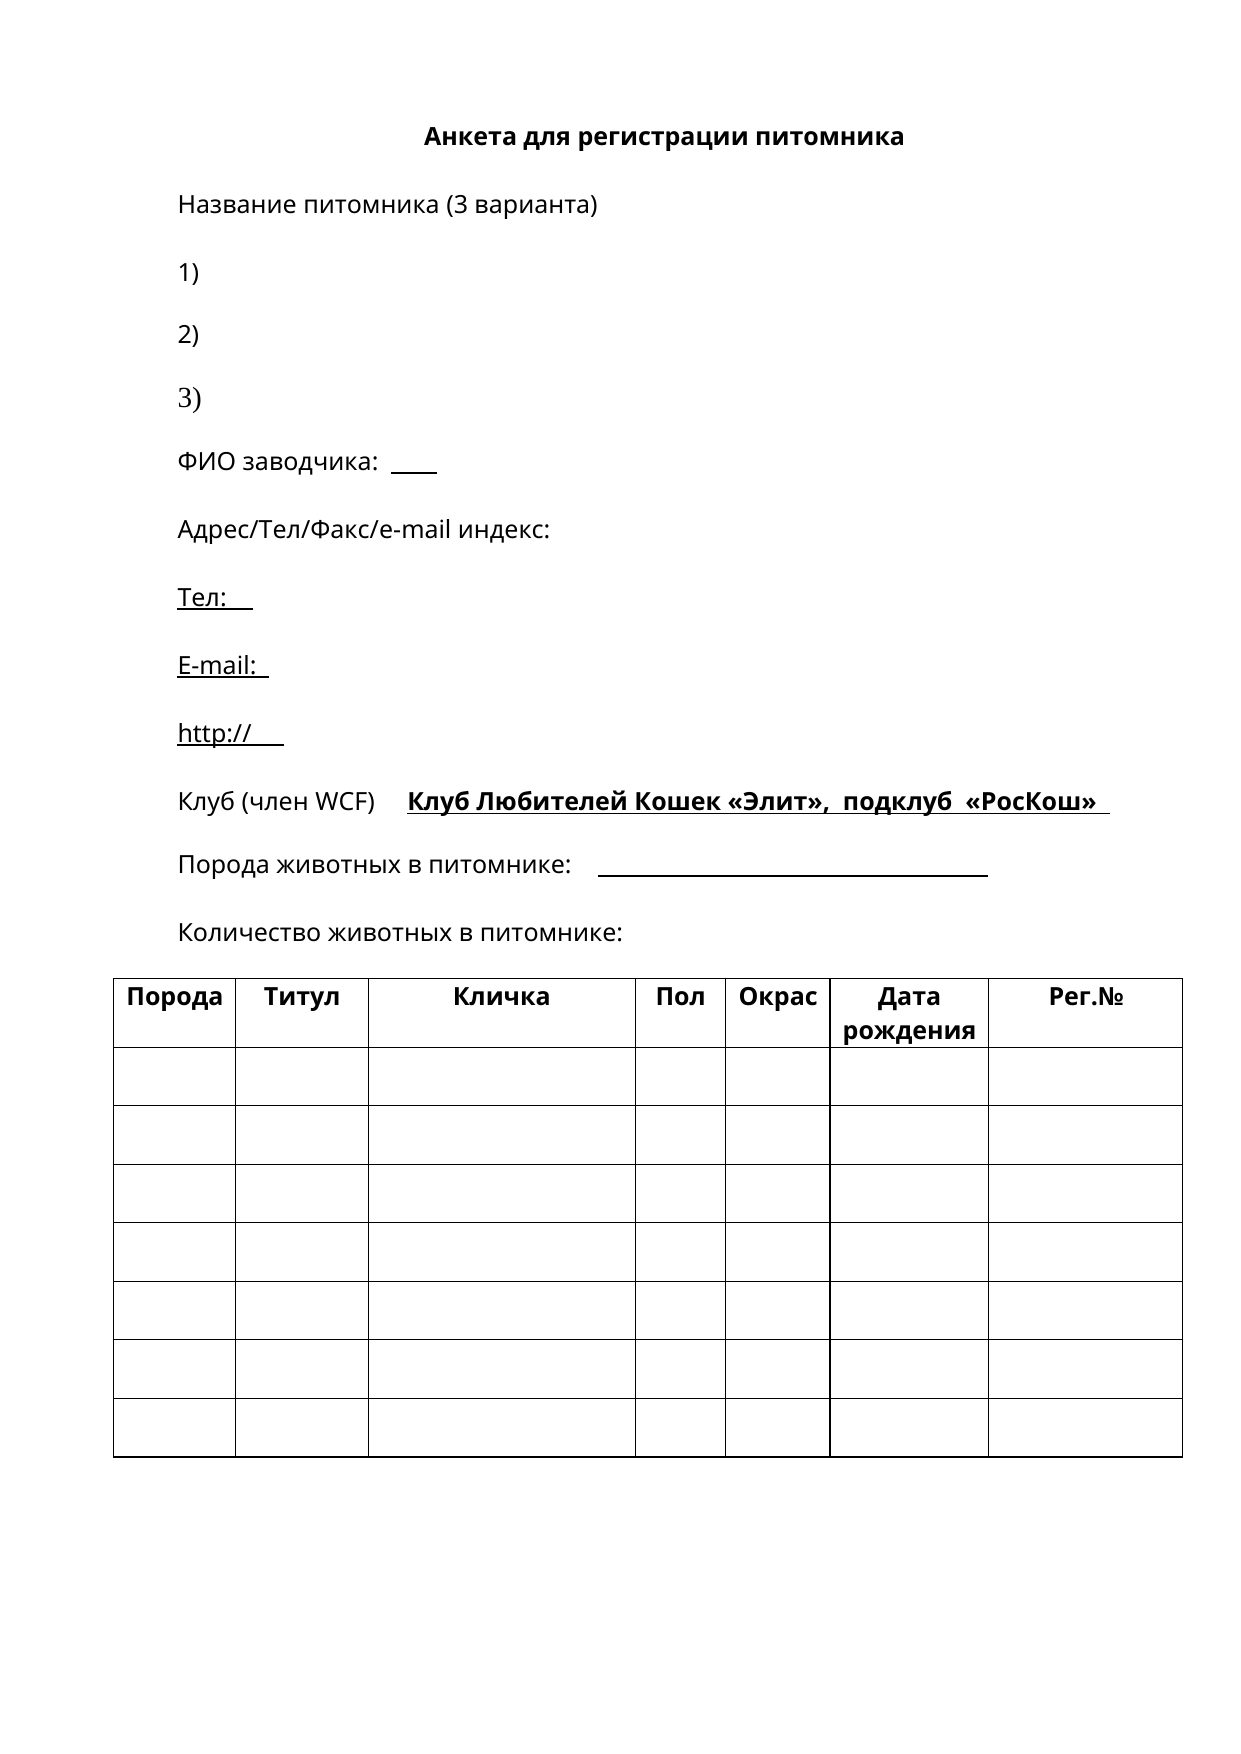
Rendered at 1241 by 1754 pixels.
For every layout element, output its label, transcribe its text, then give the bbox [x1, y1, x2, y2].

table_cell [236, 1106, 368, 1164]
text Порода животных в питомнике: [177, 847, 1152, 881]
table_cell [369, 1223, 635, 1281]
text Анкета для регистрации питомника [177, 118, 1152, 152]
table_cell [236, 1282, 368, 1339]
table_cell [636, 1282, 725, 1339]
text Количество животных в питомнике: [177, 915, 1152, 949]
table_cell [636, 1106, 725, 1164]
table_cell [114, 1165, 235, 1222]
table_header Пол [636, 979, 725, 1047]
table_cell [114, 1282, 235, 1339]
table_cell [726, 1048, 829, 1105]
table_cell [989, 1399, 1182, 1456]
table_header Порода [114, 979, 235, 1047]
text Тел: [177, 579, 1152, 613]
table_header Кличка [369, 979, 635, 1047]
table_cell [636, 1223, 725, 1281]
table_cell [989, 1223, 1182, 1281]
text Адрес/Тел/Факс/e-mail индекс: [177, 511, 1152, 545]
table_cell [726, 1340, 829, 1398]
text E-mail: [177, 647, 1152, 682]
table_cell [831, 1340, 988, 1398]
table_cell [114, 1106, 235, 1164]
table_cell [831, 1399, 988, 1456]
table_cell [236, 1223, 368, 1281]
text ФИО заводчика: [177, 443, 1152, 477]
table_cell [114, 1223, 235, 1281]
table_cell [636, 1399, 725, 1456]
table_cell [831, 1106, 988, 1164]
table_cell [726, 1282, 829, 1339]
table_cell [726, 1223, 829, 1281]
table_cell [114, 1340, 235, 1398]
table_header Окрас [726, 979, 829, 1047]
table_cell [831, 1282, 988, 1339]
table_cell [989, 1282, 1182, 1339]
table_header Дата рождения [831, 979, 988, 1047]
table_cell [369, 1106, 635, 1164]
table_cell [726, 1165, 829, 1222]
text http:// [177, 716, 1152, 750]
subtitle 3) [177, 380, 1152, 414]
text 2) [177, 317, 1152, 351]
table_cell [369, 1048, 635, 1105]
table_cell [726, 1106, 829, 1164]
table_cell [369, 1282, 635, 1339]
table_cell [636, 1048, 725, 1105]
table_cell [831, 1165, 988, 1222]
table_cell [989, 1106, 1182, 1164]
table_cell [989, 1048, 1182, 1105]
table_cell [369, 1165, 635, 1222]
table_cell [831, 1048, 988, 1105]
table_cell [369, 1340, 635, 1398]
table_cell [726, 1399, 829, 1456]
text 1) [177, 254, 1152, 317]
table_cell [989, 1165, 1182, 1222]
text Клуб (член WCF) Клуб Любителей Кошек «Элит», подклуб «РосКош» [177, 784, 1152, 818]
table_header Титул [236, 979, 368, 1047]
table_cell [236, 1165, 368, 1222]
table_cell [114, 1399, 235, 1456]
table_cell [989, 1340, 1182, 1398]
table_cell [636, 1165, 725, 1222]
table_cell [831, 1223, 988, 1281]
text Название питомника (3 варианта) [177, 186, 1152, 220]
table_cell [636, 1340, 725, 1398]
table_cell [369, 1399, 635, 1456]
table_header Рег.№ [989, 979, 1182, 1047]
table_cell [236, 1340, 368, 1398]
table_cell [236, 1048, 368, 1105]
table_cell [236, 1399, 368, 1456]
table_cell [114, 1048, 235, 1105]
